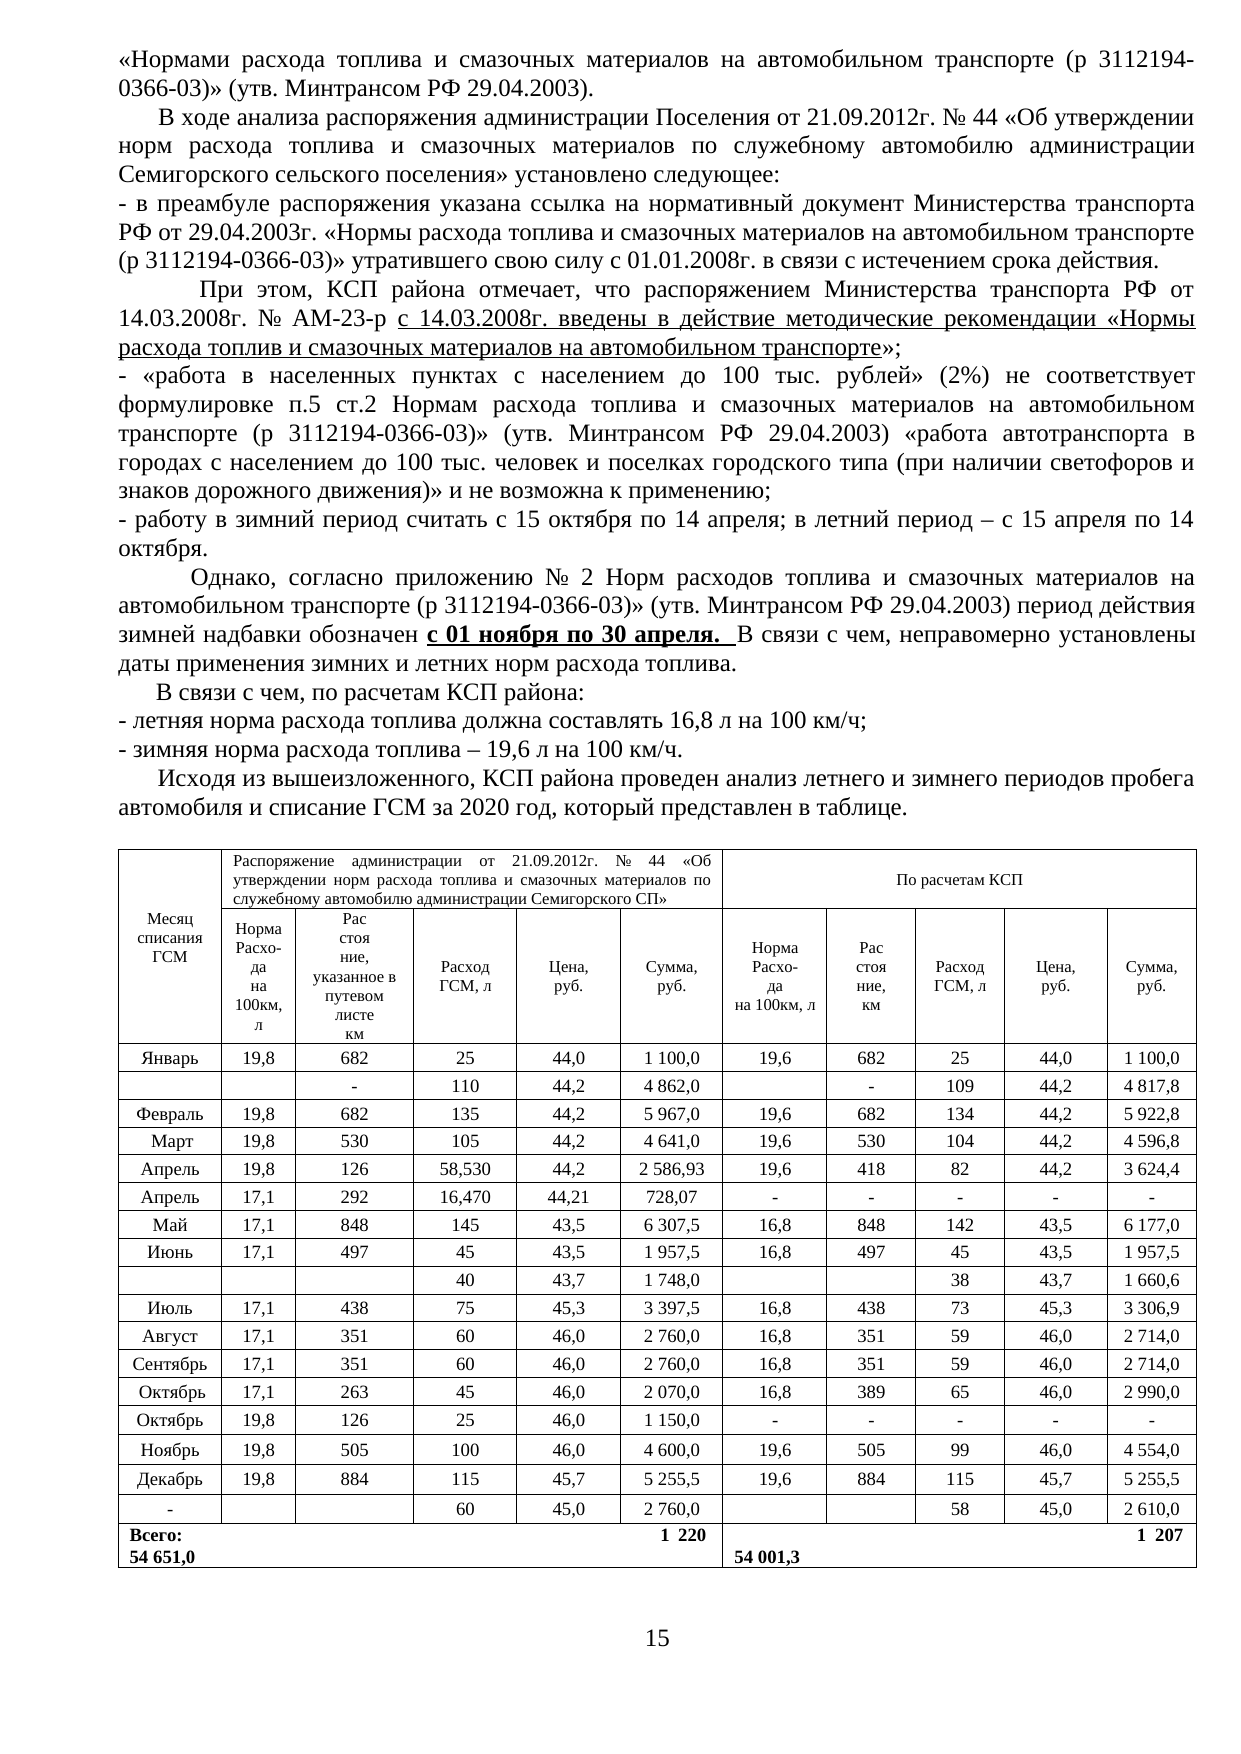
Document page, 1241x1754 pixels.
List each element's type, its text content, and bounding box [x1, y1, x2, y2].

table_cell Рас стоя ние, км [827, 909, 915, 1043]
table_cell 884 [296, 1465, 413, 1493]
table_cell 25 [414, 1406, 516, 1434]
table_cell 60 [414, 1495, 516, 1523]
table_cell 2 760,0 [621, 1322, 722, 1349]
table_cell 19,6 [723, 1465, 826, 1493]
text Однако, согласно приложению № 2 Норм расходов топлива и смазочных материалов на автомобильном транспорте (р 3112194-0366-03)» (утв. Минтрансом РФ 29.04.2003) период действия зимней надбавки обозначен с 01 ноября по 30 апреля. В связи с чем, неправомерно установлены даты применения зимних и летних норм расхода топлива. [118, 562, 1196, 677]
table_cell - [723, 1183, 826, 1210]
table_cell - [119, 1495, 221, 1523]
table_cell 1 957,5 [1108, 1239, 1196, 1266]
table_cell 75 [414, 1295, 516, 1321]
table_cell 530 [296, 1128, 413, 1154]
table_cell [222, 1495, 295, 1523]
table_cell 17,1 [222, 1378, 295, 1405]
table_cell 46,0 [517, 1322, 620, 1349]
table_cell 60 [414, 1350, 516, 1377]
table_cell 4 596,8 [1108, 1128, 1196, 1154]
table_cell 44,2 [517, 1100, 620, 1127]
table_cell 497 [296, 1239, 413, 1266]
table_cell 43,5 [1005, 1239, 1107, 1266]
table_cell 351 [827, 1322, 915, 1349]
table_cell 1 207 54 001,3 [723, 1524, 1196, 1567]
table_cell 16,8 [723, 1295, 826, 1321]
table_cell 59 [916, 1322, 1004, 1349]
table_cell 351 [296, 1322, 413, 1349]
table_cell 115 [414, 1465, 516, 1493]
table_cell 99 [916, 1435, 1004, 1464]
table_cell 682 [296, 1044, 413, 1071]
table_cell Ноябрь [119, 1435, 221, 1464]
table_cell 44,0 [517, 1044, 620, 1071]
table_cell 126 [296, 1406, 413, 1434]
table_cell 46,0 [1005, 1378, 1107, 1405]
table_cell 58 [916, 1495, 1004, 1523]
table_cell 17,1 [222, 1350, 295, 1377]
table_cell 3 624,4 [1108, 1155, 1196, 1182]
table_cell 46,0 [517, 1406, 620, 1434]
table_cell Январь [119, 1044, 221, 1071]
table_cell [222, 1072, 295, 1099]
table_cell 530 [827, 1128, 915, 1154]
table_cell 1 100,0 [1108, 1044, 1196, 1071]
table_cell - [1005, 1406, 1107, 1434]
text При этом, КСП района отмечает, что распоряжением Министерства транспорта РФ от 14.03.2008г. № АМ-23-р с 14.03.2008г. введены в действие методические рекомендации «Нормы расхода топлив и смазочных материалов на автомобильном транспорте»; [118, 274, 1196, 361]
table_cell 848 [296, 1211, 413, 1238]
table_cell 44,2 [517, 1128, 620, 1154]
table_cell [119, 1267, 221, 1293]
table_cell 19,6 [723, 1100, 826, 1127]
table_cell 44,2 [1005, 1128, 1107, 1154]
table_cell 505 [827, 1435, 915, 1464]
table_cell Апрель [119, 1155, 221, 1182]
table_cell Май [119, 1211, 221, 1238]
table_cell 2 070,0 [621, 1378, 722, 1405]
table_cell 43,5 [1005, 1211, 1107, 1238]
table_cell 45 [414, 1239, 516, 1266]
text - зимняя норма расхода топлива – 19,6 л на 100 км/ч. [118, 734, 1196, 763]
table_cell 44,2 [1005, 1100, 1107, 1127]
table_cell 19,8 [222, 1128, 295, 1154]
table_cell 4 817,8 [1108, 1072, 1196, 1099]
table_cell 16,8 [723, 1239, 826, 1266]
table_cell Октябрь [119, 1378, 221, 1405]
table_cell 65 [916, 1378, 1004, 1405]
table_cell 46,0 [517, 1435, 620, 1464]
table_cell 1 748,0 [621, 1267, 722, 1293]
table_cell Февраль [119, 1100, 221, 1127]
table_cell 438 [296, 1295, 413, 1321]
table_cell 3 397,5 [621, 1295, 722, 1321]
table_cell 45 [414, 1378, 516, 1405]
table_cell - [723, 1406, 826, 1434]
table_cell [723, 1267, 826, 1293]
table_cell 17,1 [222, 1183, 295, 1210]
table_cell 110 [414, 1072, 516, 1099]
table_cell 351 [827, 1350, 915, 1377]
table_cell 1 150,0 [621, 1406, 722, 1434]
table_cell Норма Расхо- да на 100км, л [723, 909, 826, 1043]
table_cell 5 967,0 [621, 1100, 722, 1127]
table_cell 16,8 [723, 1350, 826, 1377]
table_cell 19,8 [222, 1465, 295, 1493]
table_cell [222, 1267, 295, 1293]
table_cell 2 714,0 [1108, 1322, 1196, 1349]
table_cell 43,5 [517, 1239, 620, 1266]
table_cell 438 [827, 1295, 915, 1321]
table_cell Расход ГСМ, л [916, 909, 1004, 1043]
table_cell Сумма, руб. [621, 909, 722, 1043]
table_cell 19,6 [723, 1044, 826, 1071]
table_cell Сентябрь [119, 1350, 221, 1377]
text - работу в зимний период считать с 15 октября по 14 апреля; в летний период – с 15 апреля по 14 октября. [118, 504, 1196, 562]
table_cell - [1005, 1183, 1107, 1210]
table_cell 5 255,5 [1108, 1465, 1196, 1493]
table_cell 1 957,5 [621, 1239, 722, 1266]
table_cell 44,0 [1005, 1044, 1107, 1071]
table_cell 682 [827, 1044, 915, 1071]
table_cell 4 554,0 [1108, 1435, 1196, 1464]
table_header Месяц списания ГСМ [119, 850, 221, 1043]
table_cell 4 641,0 [621, 1128, 722, 1154]
table_cell 19,6 [723, 1435, 826, 1464]
table_cell - [296, 1072, 413, 1099]
table_cell Цена, руб. [517, 909, 620, 1043]
table_cell 100 [414, 1435, 516, 1464]
table_cell 19,8 [222, 1155, 295, 1182]
table_cell 19,8 [222, 1044, 295, 1071]
table_cell 142 [916, 1211, 1004, 1238]
table_cell 418 [827, 1155, 915, 1182]
table_cell [296, 1267, 413, 1293]
text Исходя из вышеизложенного, КСП района проведен анализ летнего и зимнего периодов пробега автомобиля и списание ГСМ за 2020 год, который представлен в таблице. [118, 763, 1196, 821]
table_cell 104 [916, 1128, 1004, 1154]
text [118, 44, 1196, 102]
table_cell 45,7 [1005, 1465, 1107, 1493]
table_cell 4 600,0 [621, 1435, 722, 1464]
table_cell [827, 1267, 915, 1293]
table_cell 263 [296, 1378, 413, 1405]
table_cell - [1108, 1406, 1196, 1434]
table_cell 38 [916, 1267, 1004, 1293]
table_cell [723, 1072, 826, 1099]
table_cell 45,7 [517, 1465, 620, 1493]
text - в преамбуле распоряжения указана ссылка на нормативный документ Министерства транспорта РФ от 29.04.2003г. «Нормы расхода топлива и смазочных материалов на автомобильном транспорте (р 3112194-0366-03)» утратившего свою силу с 01.01.2008г. в связи с истечением срока действия. [118, 188, 1196, 274]
table_cell 682 [296, 1100, 413, 1127]
table_cell Расход ГСМ, л [414, 909, 516, 1043]
text В связи с чем, по расчетам КСП района: [118, 677, 1196, 706]
table_cell - [827, 1072, 915, 1099]
table_cell 25 [414, 1044, 516, 1071]
text - летняя норма расхода топлива должна составлять 16,8 л на 100 км/ч; [118, 706, 1196, 734]
table_cell 2 610,0 [1108, 1495, 1196, 1523]
table_cell 59 [916, 1350, 1004, 1377]
table_cell Июль [119, 1295, 221, 1321]
table_cell 17,1 [222, 1239, 295, 1266]
table_cell 5 255,5 [621, 1465, 722, 1493]
table_cell 44,2 [1005, 1155, 1107, 1182]
table_cell 45,3 [1005, 1295, 1107, 1321]
table_cell 46,0 [1005, 1322, 1107, 1349]
table_cell - [827, 1183, 915, 1210]
table_cell - [1108, 1183, 1196, 1210]
table_cell 60 [414, 1322, 516, 1349]
table_cell 292 [296, 1183, 413, 1210]
table_header По расчетам КСП [723, 850, 1196, 908]
table_cell Цена, руб. [1005, 909, 1107, 1043]
table_cell Март [119, 1128, 221, 1154]
table_cell 2 760,0 [621, 1350, 722, 1377]
table_cell 351 [296, 1350, 413, 1377]
table_cell 43,5 [517, 1211, 620, 1238]
table_cell 46,0 [1005, 1350, 1107, 1377]
table_cell 134 [916, 1100, 1004, 1127]
table_cell Июнь [119, 1239, 221, 1266]
table_cell 682 [827, 1100, 915, 1127]
table_cell [296, 1495, 413, 1523]
table_cell 497 [827, 1239, 915, 1266]
table_cell Рас стоя ние, указанное в путевом листе км [296, 909, 413, 1043]
table_cell 135 [414, 1100, 516, 1127]
table_cell [827, 1495, 915, 1523]
table_cell 109 [916, 1072, 1004, 1099]
table_header Распоряжение администрации от 21.09.2012г. № 44 «Об утверждении норм расхода топлива и смазочных материалов по служебному автомобилю администрации Семигорского СП» [222, 850, 722, 908]
table_cell 44,2 [1005, 1072, 1107, 1099]
table_cell 6 307,5 [621, 1211, 722, 1238]
table_cell 25 [916, 1044, 1004, 1071]
table_cell 2 586,93 [621, 1155, 722, 1182]
table_cell 126 [296, 1155, 413, 1182]
text В ходе анализа распоряжения администрации Поселения от 21.09.2012г. № 44 «Об утверждении норм расхода топлива и смазочных материалов по служебному автомобилю администрации Семигорского сельского поселения» установлено следующее: [118, 102, 1196, 188]
table_cell [723, 1495, 826, 1523]
table_cell 19,6 [723, 1155, 826, 1182]
table_cell 728,07 [621, 1183, 722, 1210]
table_cell 884 [827, 1465, 915, 1493]
table_cell 73 [916, 1295, 1004, 1321]
table_cell Декабрь [119, 1465, 221, 1493]
table_cell 17,1 [222, 1211, 295, 1238]
table_cell 45,0 [1005, 1495, 1107, 1523]
table_cell 145 [414, 1211, 516, 1238]
table_cell Апрель [119, 1183, 221, 1210]
table_cell 505 [296, 1435, 413, 1464]
table_cell 16,8 [723, 1378, 826, 1405]
table_cell 43,7 [517, 1267, 620, 1293]
table_cell 46,0 [517, 1350, 620, 1377]
table_cell 44,21 [517, 1183, 620, 1210]
table_cell 17,1 [222, 1322, 295, 1349]
table_cell 43,7 [1005, 1267, 1107, 1293]
table_cell 6 177,0 [1108, 1211, 1196, 1238]
table_cell 115 [916, 1465, 1004, 1493]
table_cell 389 [827, 1378, 915, 1405]
table_cell 45 [916, 1239, 1004, 1266]
table_cell 19,8 [222, 1100, 295, 1127]
table_cell 46,0 [517, 1378, 620, 1405]
table_cell 848 [827, 1211, 915, 1238]
table_cell 19,8 [222, 1435, 295, 1464]
table_cell 19,8 [222, 1406, 295, 1434]
table_cell 44,2 [517, 1072, 620, 1099]
table_cell 105 [414, 1128, 516, 1154]
table_cell - [916, 1183, 1004, 1210]
table_cell 2 714,0 [1108, 1350, 1196, 1377]
table_cell 40 [414, 1267, 516, 1293]
table_cell 46,0 [1005, 1435, 1107, 1464]
table_cell 16,8 [723, 1322, 826, 1349]
table_cell 58,530 [414, 1155, 516, 1182]
table_cell Норма Расхо- да на 100км, л [222, 909, 295, 1043]
table_cell 3 306,9 [1108, 1295, 1196, 1321]
table_cell 16,470 [414, 1183, 516, 1210]
table_cell 17,1 [222, 1295, 295, 1321]
text - «работа в населенных пунктах с населением до 100 тыс. рублей» (2%) не соответствует формулировке п.5 ст.2 Нормам расхода топлива и смазочных материалов на автомобильном транспорте (р 3112194-0366-03)» (утв. Минтрансом РФ 29.04.2003) «работа автотранспорта в городах с населением до 100 тыс. человек и поселках городского типа (при наличии светофоров и знаков дорожного движения)» и не возможна к применению; [118, 361, 1196, 504]
table_cell 1 660,6 [1108, 1267, 1196, 1293]
table_cell 45,0 [517, 1495, 620, 1523]
table_cell Всего: 1 220 54 651,0 [119, 1524, 722, 1567]
table_cell 1 100,0 [621, 1044, 722, 1071]
table_cell Август [119, 1322, 221, 1349]
table_cell Сумма, руб. [1108, 909, 1196, 1043]
table_cell 2 760,0 [621, 1495, 722, 1523]
table_cell Октябрь [119, 1406, 221, 1434]
table_cell 4 862,0 [621, 1072, 722, 1099]
table_cell 44,2 [517, 1155, 620, 1182]
table_cell - [916, 1406, 1004, 1434]
table_cell 5 922,8 [1108, 1100, 1196, 1127]
table_cell - [827, 1406, 915, 1434]
table_cell 45,3 [517, 1295, 620, 1321]
table_cell 16,8 [723, 1211, 826, 1238]
table_cell 82 [916, 1155, 1004, 1182]
table_cell 19,6 [723, 1128, 826, 1154]
table_cell 2 990,0 [1108, 1378, 1196, 1405]
table_cell [119, 1072, 221, 1099]
